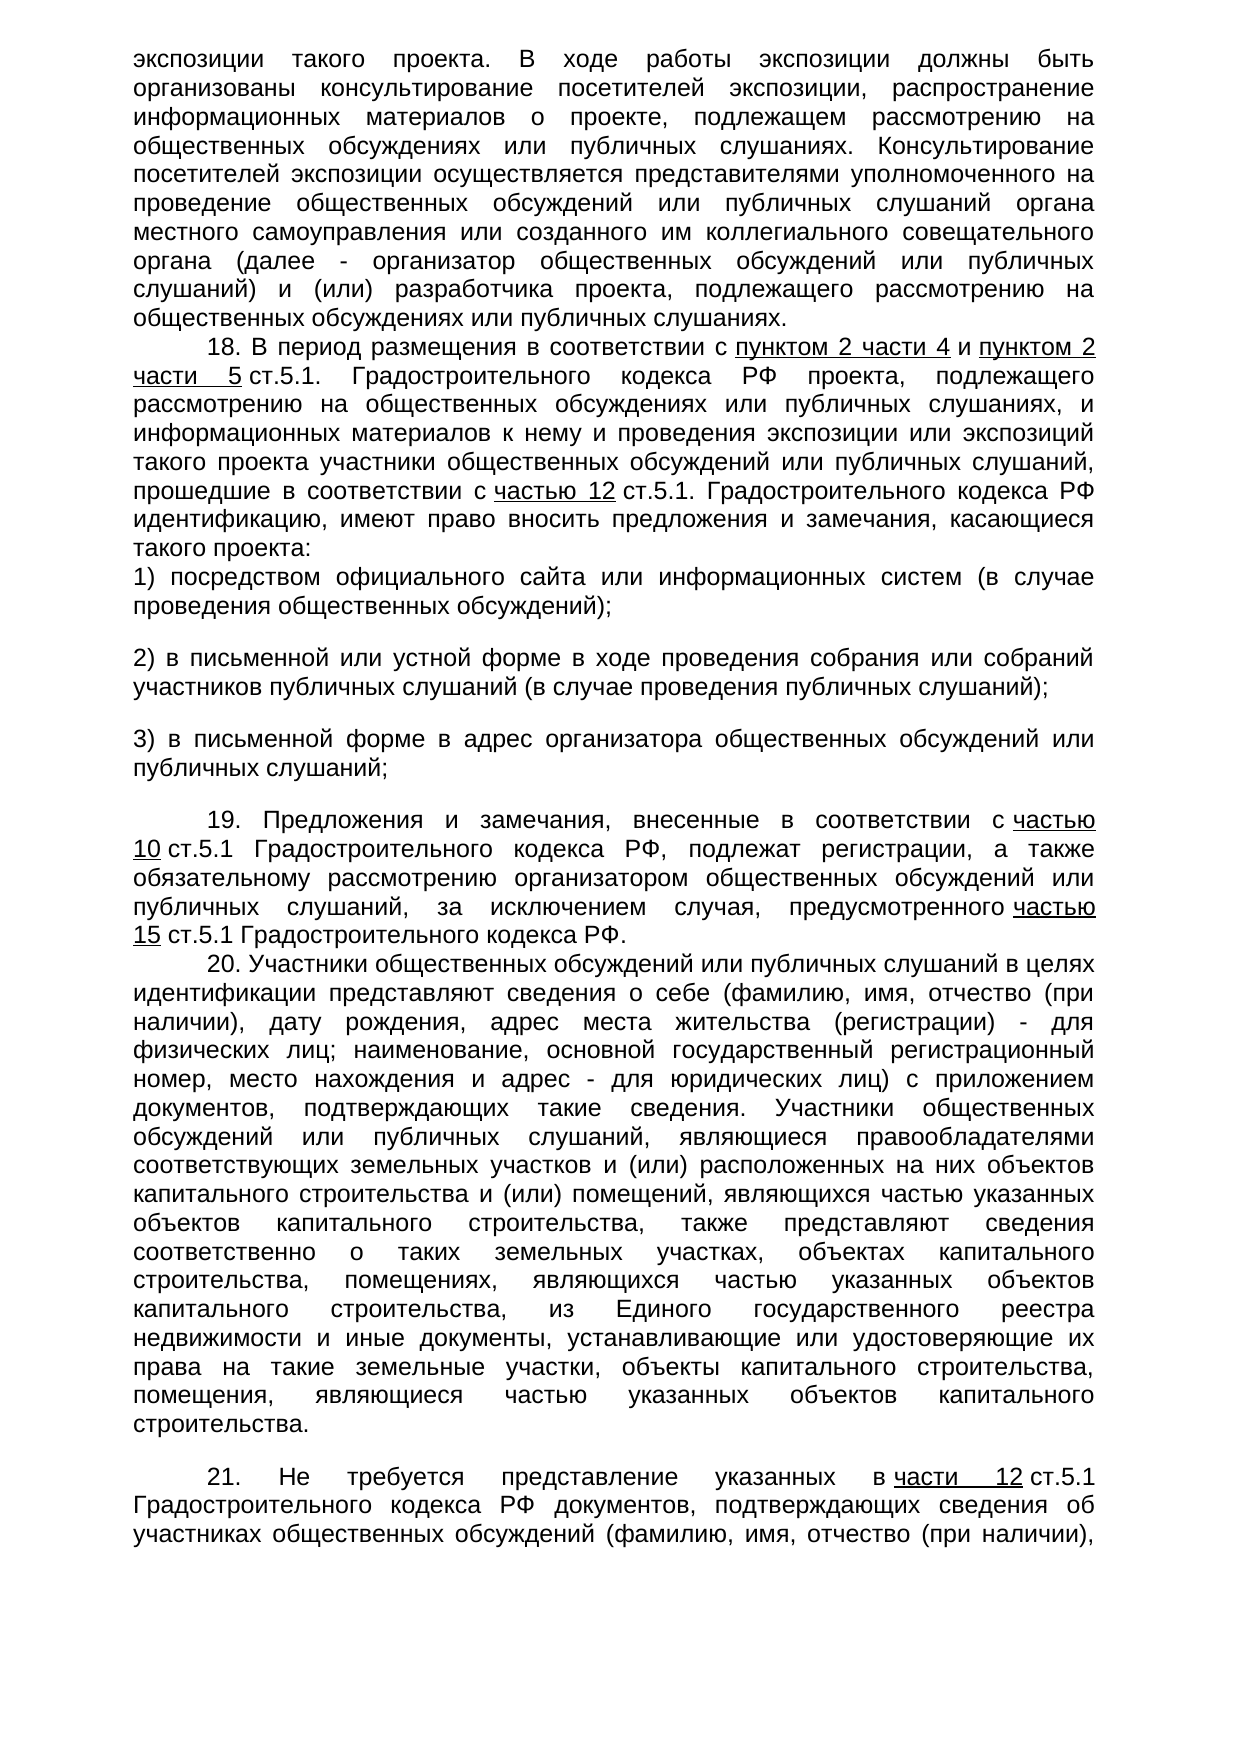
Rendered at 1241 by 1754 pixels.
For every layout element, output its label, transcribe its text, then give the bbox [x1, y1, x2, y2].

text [133, 44, 1095, 332]
text 2) в письменной или устной форме в ходе проведения собрания или собраний участников публичных слушаний (в случае проведения публичных слушаний); [133, 643, 1095, 701]
text 18. В период размещения в соответствии с пунктом 2 части 4 и пунктом 2 части 5 ст.5.1. Градостроительного кодекса РФ проекта, подлежащего рассмотрению на общественных обсуждениях или публичных слушаниях, и информационных материалов к нему и проведения экспозиции или экспозиций такого проекта участники общественных обсуждений или публичных слушаний, прошедшие в соответствии с частью 12 ст.5.1. Градостроительного кодекса РФ идентификацию, имеют право вносить предложения и замечания, касающиеся такого проекта: [133, 332, 1095, 562]
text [133, 1461, 1095, 1548]
text 1) посредством официального сайта или информационных систем (в случае проведения общественных обсуждений); [133, 562, 1095, 619]
text 19. Предложения и замечания, внесенные в соответствии с частью 10 ст.5.1 Градостроительного кодекса РФ, подлежат регистрации, а также обязательному рассмотрению организатором общественных обсуждений или публичных слушаний, за исключением случая, предусмотренного частью 15 ст.5.1 Градостроительного кодекса РФ. [133, 805, 1095, 949]
text 3) в письменной форме в адрес организатора общественных обсуждений или публичных слушаний; [133, 724, 1095, 782]
text 20. Участники общественных обсуждений или публичных слушаний в целях идентификации представляют сведения о себе (фамилию, имя, отчество (при наличии), дату рождения, адрес места жительства (регистрации) - для физических лиц; наименование, основной государственный регистрационный номер, место нахождения и адрес - для юридических лиц) с приложением документов, подтверждающих такие сведения. Участники общественных обсуждений или публичных слушаний, являющиеся правообладателями соответствующих земельных участков и (или) расположенных на них объектов капитального строительства и (или) помещений, являющихся частью указанных объектов капитального строительства, также представляют сведения соответственно о таких земельных участках, объектах капитального строительства, помещениях, являющихся частью указанных объектов капитального строительства, из Единого государственного реестра недвижимости и иные документы, устанавливающие или удостоверяющие их права на такие земельные участки, объекты капитального строительства, помещения, являющиеся частью указанных объектов капитального строительства. [133, 949, 1095, 1438]
